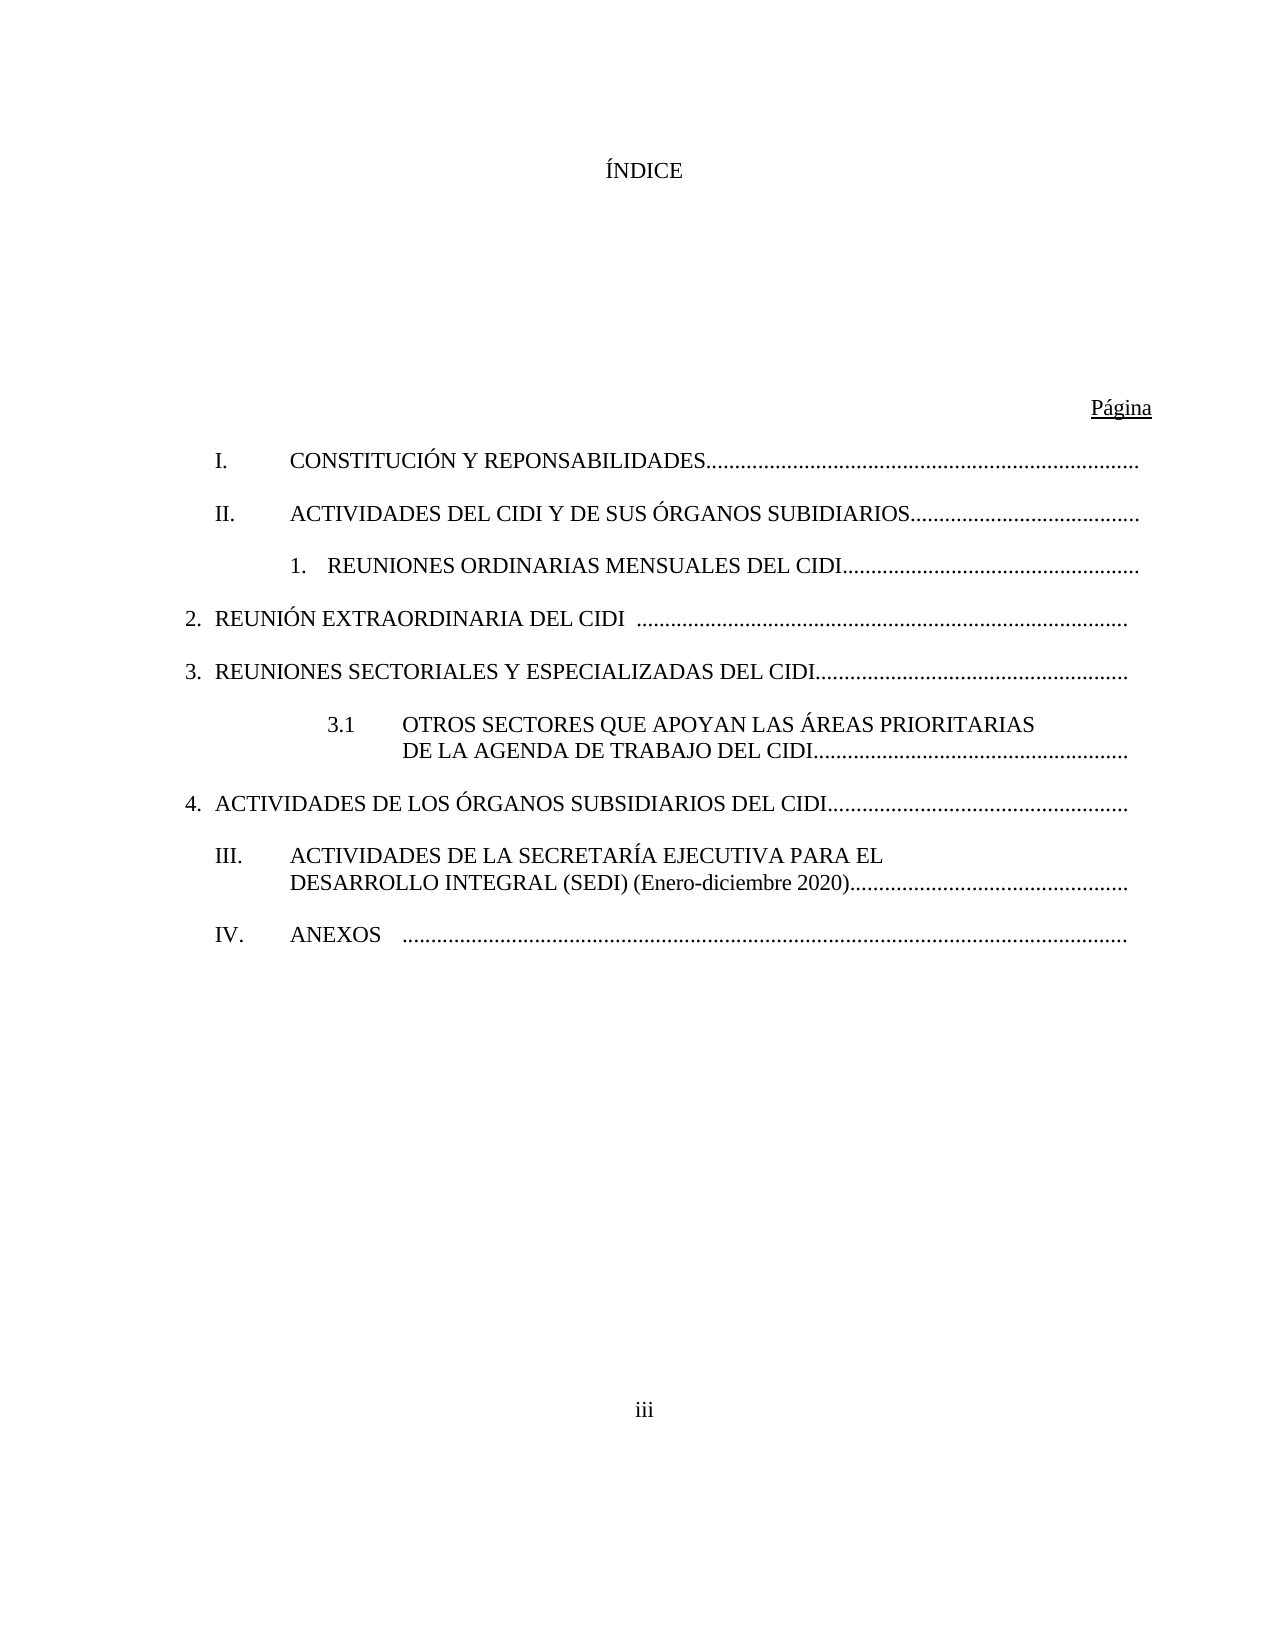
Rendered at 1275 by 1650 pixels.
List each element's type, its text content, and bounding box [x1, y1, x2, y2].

list ACTIVIDADES DE LOS ÓRGANOS SUBSIDIARIOS DEL CIDI 20 [177, 790, 1111, 816]
text iii [177, 1396, 1111, 1422]
text ACTIVIDADES DEL CIDI Y DE SUS ÓRGANOS SUBIDIARIOS 3 [214, 500, 1111, 526]
list REUNIONES ORDINARIAS MENSUALES DEL CIDI 3 [289, 552, 1111, 579]
list REUNIÓN EXTRAORDINARIA DEL CIDI 16 [177, 605, 1111, 632]
list DE LA agenda de trabajo del CIDI 19 [289, 737, 1111, 763]
text ANEXOS 35 [214, 921, 1111, 948]
list DESARROLLO INTEGRAL (SEDI) (Enero-diciembre 2020) 30 [289, 869, 1111, 895]
text Página [177, 394, 1111, 421]
list REUNIONES SECTORIALES Y ESPECIALIZADAS DEL CIDI 18 [177, 658, 1111, 684]
list Otros sectores que apoyan las áreas prioritarias [327, 711, 1111, 737]
text ÍNDICE [177, 157, 1111, 183]
text ACTIVIDADES DE LA SECRETARÍA EJECUTIVA PARA EL [214, 842, 1111, 869]
text CONSTITUCIÓN Y REPONSABILIDADES 1 [214, 447, 1111, 473]
